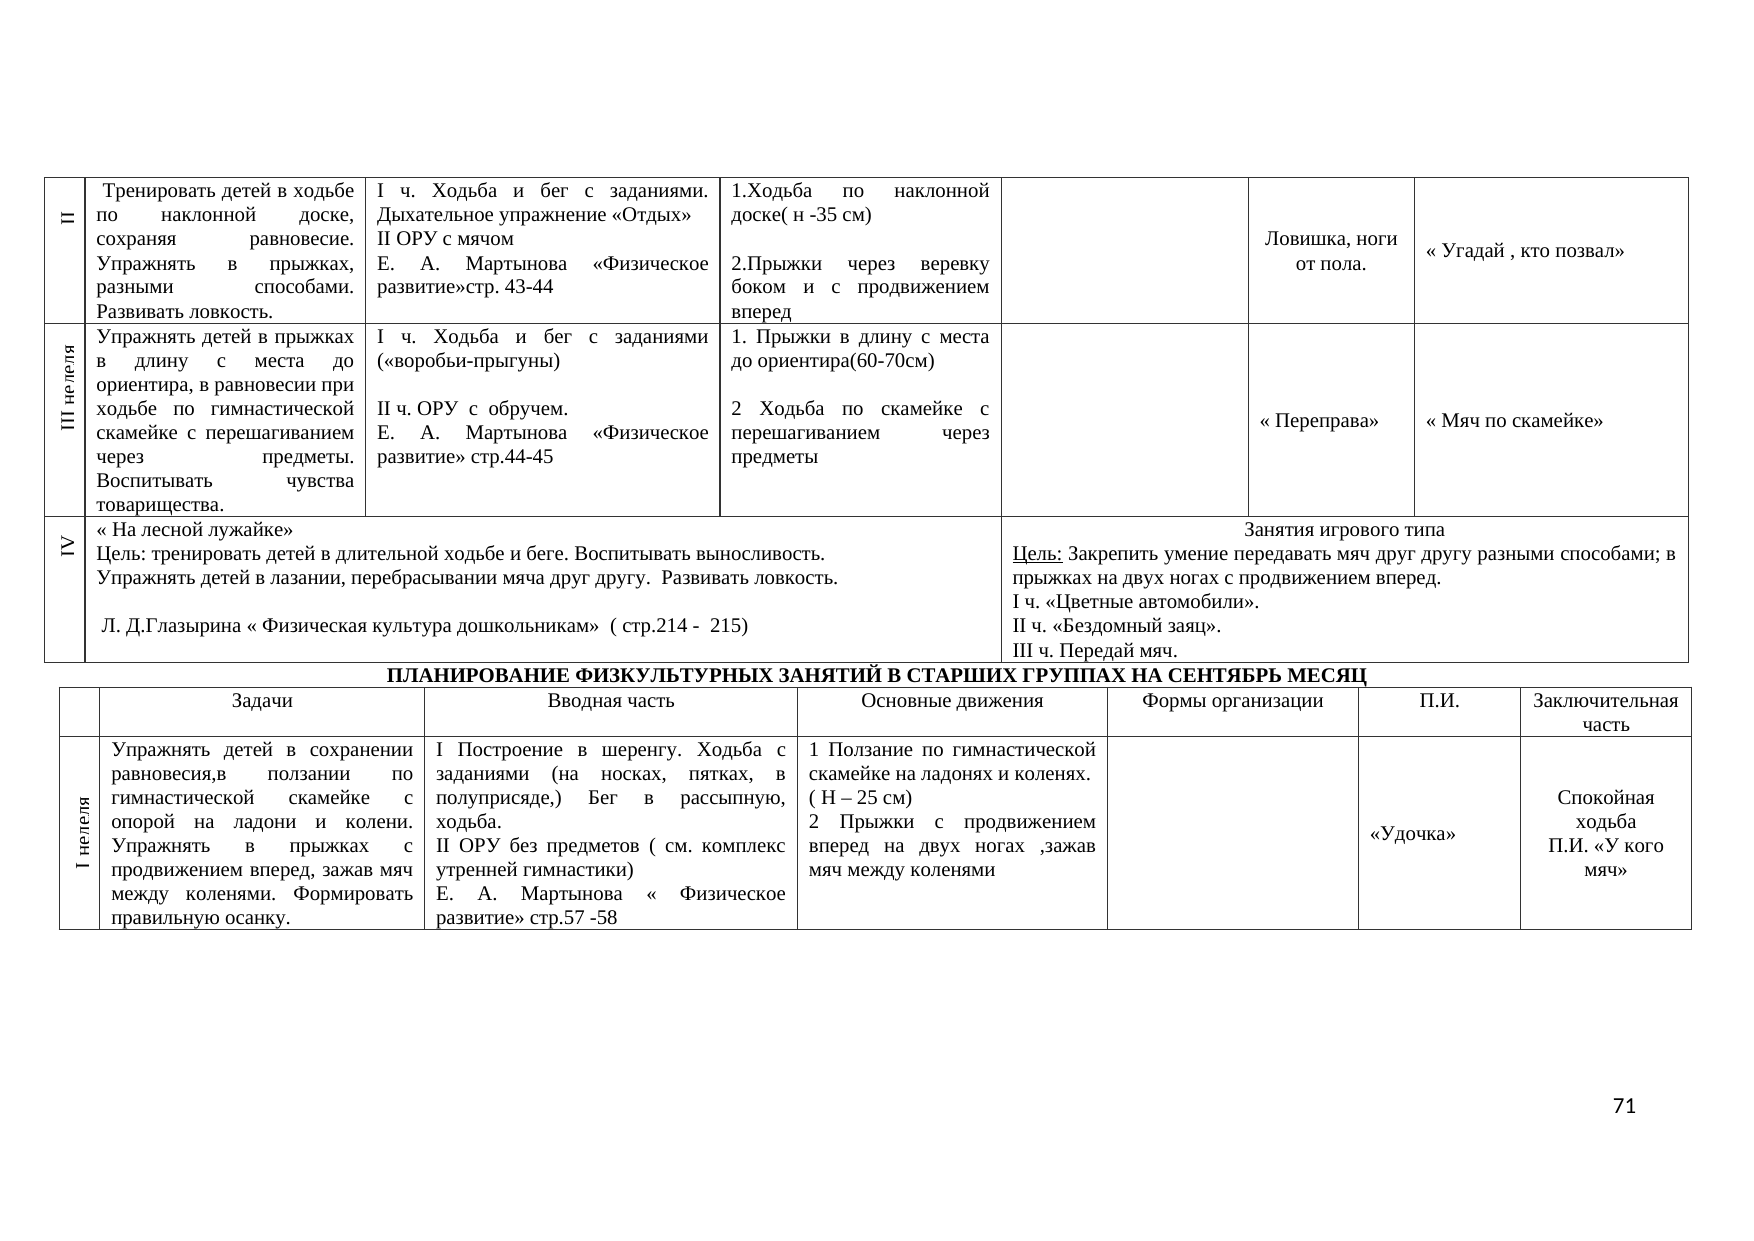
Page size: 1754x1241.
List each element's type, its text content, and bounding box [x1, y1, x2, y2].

table_cell IV неделя [45, 517, 84, 662]
text ПЛАНИРОВАНИЕ ФИЗКУЛЬТУРНЫХ ЗАНЯТИЙ В СТАРШИХ ГРУППАХ НА СЕНТЯБРЬ МЕСЯЦ [118, 663, 1636, 687]
table_cell «Удочка» [1359, 737, 1520, 929]
table_cell Занятия игрового типа Цель: Закрепить умение передавать мяч друг другу разными способами; в прыжках на двух ногах с продвижением вперед. I ч. «Цветные автомобили». II ч. «Бездомный заяц». III ч. Передай мяч. [1002, 517, 1688, 662]
table_cell Ловишка, ноги от пола. [1249, 178, 1414, 323]
table_cell Спокойная ходьба П.И. «У кого мяч» [1521, 737, 1691, 929]
table_header Формы организации [1108, 688, 1358, 736]
table_cell 1. Прыжки в длину с места до ориентира(60-70см) 2 Ходьба по скамейке с перешагиванием через предметы [721, 324, 1001, 516]
table_cell Тренировать детей в ходьбе по наклонной доске, сохраняя равновесие. Упражнять в прыжках, разными способами. Развивать ловкость. [86, 178, 365, 323]
table_header Задачи [100, 688, 424, 736]
table_cell III неделя [45, 324, 84, 516]
table_cell « Мяч по скамейке» [1415, 324, 1688, 516]
table_header Основные движения [798, 688, 1107, 736]
table_header П.И. [1359, 688, 1520, 736]
table_cell 1.Ходьба по наклонной доске( н -35 см) 2.Прыжки через веревку боком и с продвижением вперед [721, 178, 1001, 323]
table_cell Упражнять детей в прыжках в длину с места до ориентира, в равновесии при ходьбе по гимнастической скамейке с перешагиванием через предметы. Воспитывать чувства товарищества. [86, 324, 365, 516]
table_cell Упражнять детей в сохранении равновесия,в ползании по гимнастической скамейке с опорой на ладони и колени. Упражнять в прыжках с продвижением вперед, зажав мяч между коленями. Формировать правильную осанку. [100, 737, 424, 929]
table_cell I ч. Ходьба и бег с заданиями. Дыхательное упражнение «Отдых» II ОРУ с мячом Е. А. Мартынова «Физическое развитие»стр. 43-44 [366, 178, 719, 323]
table_cell « Угадай , кто позвал» [1415, 178, 1688, 323]
table_cell « Переправа» [1249, 324, 1414, 516]
table_cell 1 Ползание по гимнастической скамейке на ладонях и коленях. ( Н – ) 2 Прыжки с продвижением вперед на двух ногах ,зажав мяч между коленями [798, 737, 1107, 929]
table_cell « На лесной лужайке» Цель: тренировать детей в длительной ходьбе и беге. Воспитывать выносливость. Упражнять детей в лазании, перебрасывании мяча друг другу. Развивать ловкость. Л. Д.Глазырина « Физическая культура дошкольникам» ( стр.214 - 215) [86, 517, 1001, 662]
table_cell I ч. Ходьба и бег с заданиями («воробьи-прыгуны) II ч. ОРУ с обручем. Е. А. Мартынова «Физическое развитие» стр.44-45 [366, 324, 719, 516]
table_cell I Построение в шеренгу. Ходьба с заданиями (на носках, пятках, в полуприсяде,) Бег в рассыпную, ходьба. II ОРУ без предметов ( см. комплекс утренней гимнастики) Е. А. Мартынова « Физическое развитие» стр.57 -58 [425, 737, 797, 929]
table_header Заключительная часть [1521, 688, 1691, 736]
table_cell [1108, 737, 1358, 929]
table_cell II неделя [45, 178, 84, 323]
table_cell [1002, 324, 1248, 516]
table_cell I неделя [60, 737, 99, 929]
table_cell [1002, 178, 1248, 323]
table_header Вводная часть [425, 688, 797, 736]
table_header [60, 688, 99, 736]
